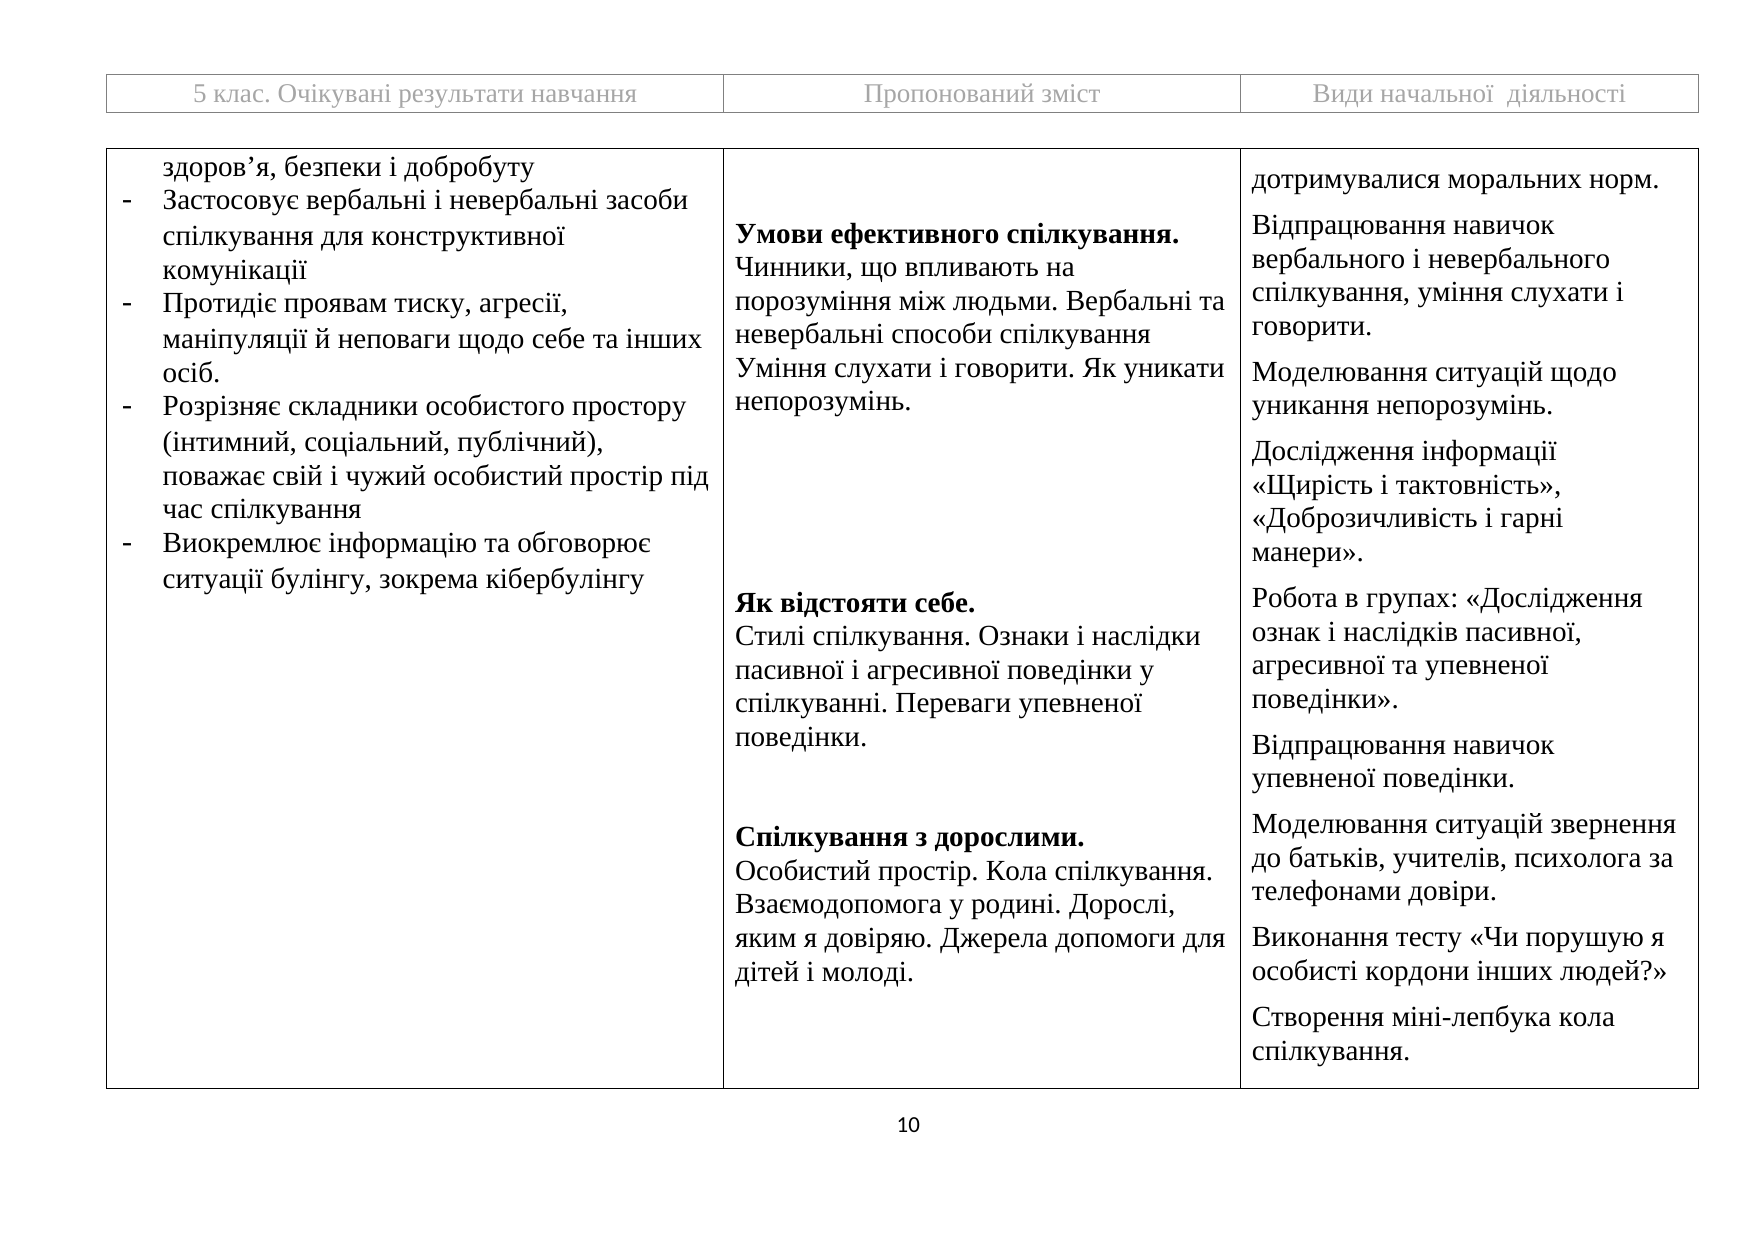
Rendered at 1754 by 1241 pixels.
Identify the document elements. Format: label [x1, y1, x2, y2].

table_cell [107, 149, 723, 1088]
table_cell [1241, 149, 1698, 1088]
table_cell [724, 149, 1240, 1088]
